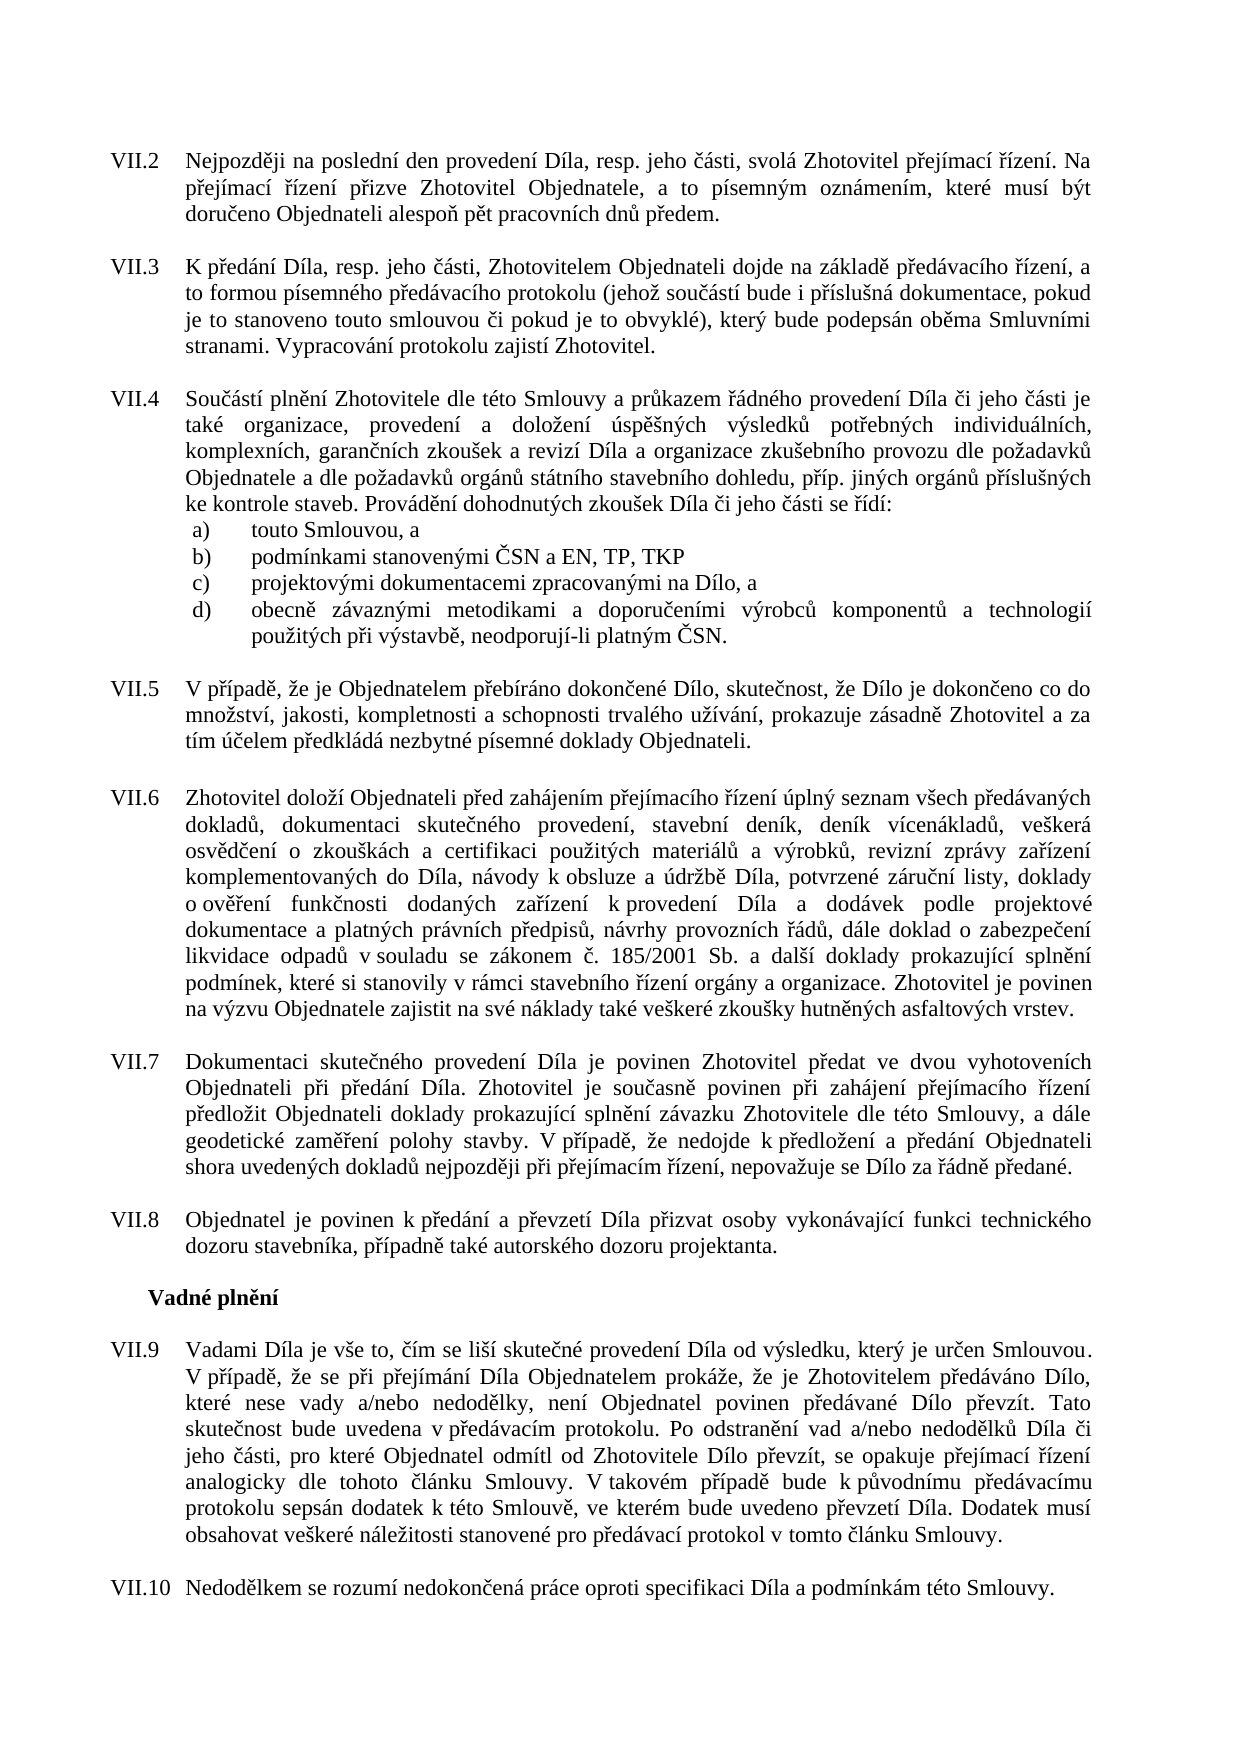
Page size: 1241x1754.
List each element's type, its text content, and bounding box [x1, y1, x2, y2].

list Dokumentaci skutečného provedení Díla je povinen Zhotovitel předat ve dvou vyhotoveních Objednateli při předání Díla. Zhotovitel je současně povinen při zahájení přejímacího řízení předložit Objednateli doklady prokazující splnění závazku Zhotovitele dle této Smlouvy, a dále geodetické zaměření polohy stavby. V případě, že nedojde k předložení a předání Objednateli shora uvedených dokladů nejpozději při přejímacím řízení, nepovažuje se Dílo za řádně předané. [110, 1048, 1093, 1179]
text b) podmínkami stanovenými ČSN a EN, TP, TKP [192, 543, 1093, 569]
text a) touto Smlouvou, a [192, 517, 1093, 543]
list Zhotovitel doloží Objednateli před zahájením přejímacího řízení úplný seznam všech předávaných dokladů, dokumentaci skutečného provedení, stavební deník, deník vícenákladů, veškerá osvědčení o zkouškách a certifikaci použitých materiálů a výrobků, revizní zprávy zařízení komplementovaných do Díla, návody k obsluze a údržbě Díla, potvrzené záruční listy, doklady o ověření funkčnosti dodaných zařízení k provedení Díla a dodávek podle projektové dokumentace a platných právních předpisů, návrhy provozních řádů, dále doklad o zabezpečení likvidace odpadů v souladu se zákonem č. 185/2001 Sb. a další doklady prokazující splnění podmínek, které si stanovily v rámci stavebního řízení orgány a organizace. Zhotovitel je povinen na výzvu Objednatele zajistit na své náklady také veškeré zkoušky hutněných asfaltových vrstev. [110, 784, 1093, 1021]
list Nedodělkem se rozumí nedokončená práce oproti specifikaci Díla a podmínkám této Smlouvy. [110, 1573, 1093, 1600]
list Součástí plnění Zhotovitele dle této Smlouvy a průkazem řádného provedení Díla či jeho části je také organizace, provedení a doložení úspěšných výsledků potřebných individuálních, komplexních, garančních zkoušek a revizí Díla a organizace zkušebního provozu dle požadavků Objednatele a dle požadavků orgánů státního stavebního dohledu, příp. jiných orgánů příslušných ke kontrole staveb. Provádění dohodnutých zkoušek Díla či jeho části se řídí: [110, 385, 1093, 517]
list Vadami Díla je vše to, čím se liší skutečné provedení Díla od výsledku, který je určen Smlouvou. V případě, že se při přejímání Díla Objednatelem prokáže, že je Zhotovitelem předáváno Dílo, které nese vady a/nebo nedodělky, není Objednatel povinen předávané Dílo převzít. Tato skutečnost bude uvedena v předávacím protokolu. Po odstranění vad a/nebo nedodělků Díla či jeho části, pro které Objednatel odmítl od Zhotovitele Dílo převzít, se opakuje přejímací řízení analogicky dle tohoto článku Smlouvy. V takovém případě bude k původnímu předávacímu protokolu sepsán dodatek k této Smlouvě, ve kterém bude uvedeno převzetí Díla. Dodatek musí obsahovat veškeré náležitosti stanovené pro předávací protokol v tomto článku Smlouvy. [110, 1336, 1093, 1547]
list K předání Díla, resp. jeho části, Zhotovitelem Objednateli dojde na základě předávacího řízení, a to formou písemného předávacího protokolu (jehož součástí bude i příslušná dokumentace, pokud je to stanoveno touto smlouvou či pokud je to obvyklé), který bude podepsán oběma Smluvními stranami. Vypracování protokolu zajistí Zhotovitel. [110, 253, 1093, 358]
text Vadné plnění [148, 1284, 1093, 1310]
list V případě, že je Objednatelem přebíráno dokončené Dílo, skutečnost, že Dílo je dokončeno co do množství, jakosti, kompletnosti a schopnosti trvalého užívání, prokazuje zásadně Zhotovitel a za tím účelem předkládá nezbytné písemné doklady Objednateli. [110, 675, 1093, 754]
list Objednatel je povinen k předání a převzetí Díla přizvat osoby vykonávající funkci technického dozoru stavebníka, případně také autorského dozoru projektanta. [110, 1206, 1093, 1259]
text d) obecně závaznými metodikami a doporučeními výrobců komponentů a technologií použitých při výstavbě, neodporují-li platným ČSN. [192, 596, 1093, 648]
text c) projektovými dokumentacemi zpracovanými na Dílo, a [192, 569, 1093, 596]
list Nejpozději na poslední den provedení Díla, resp. jeho části, svolá Zhotovitel přejímací řízení. Na přejímací řízení přizve Zhotovitel Objednatele, a to písemným oznámením, které musí být doručeno Objednateli alespoň pět pracovních dnů předem. [110, 148, 1093, 227]
